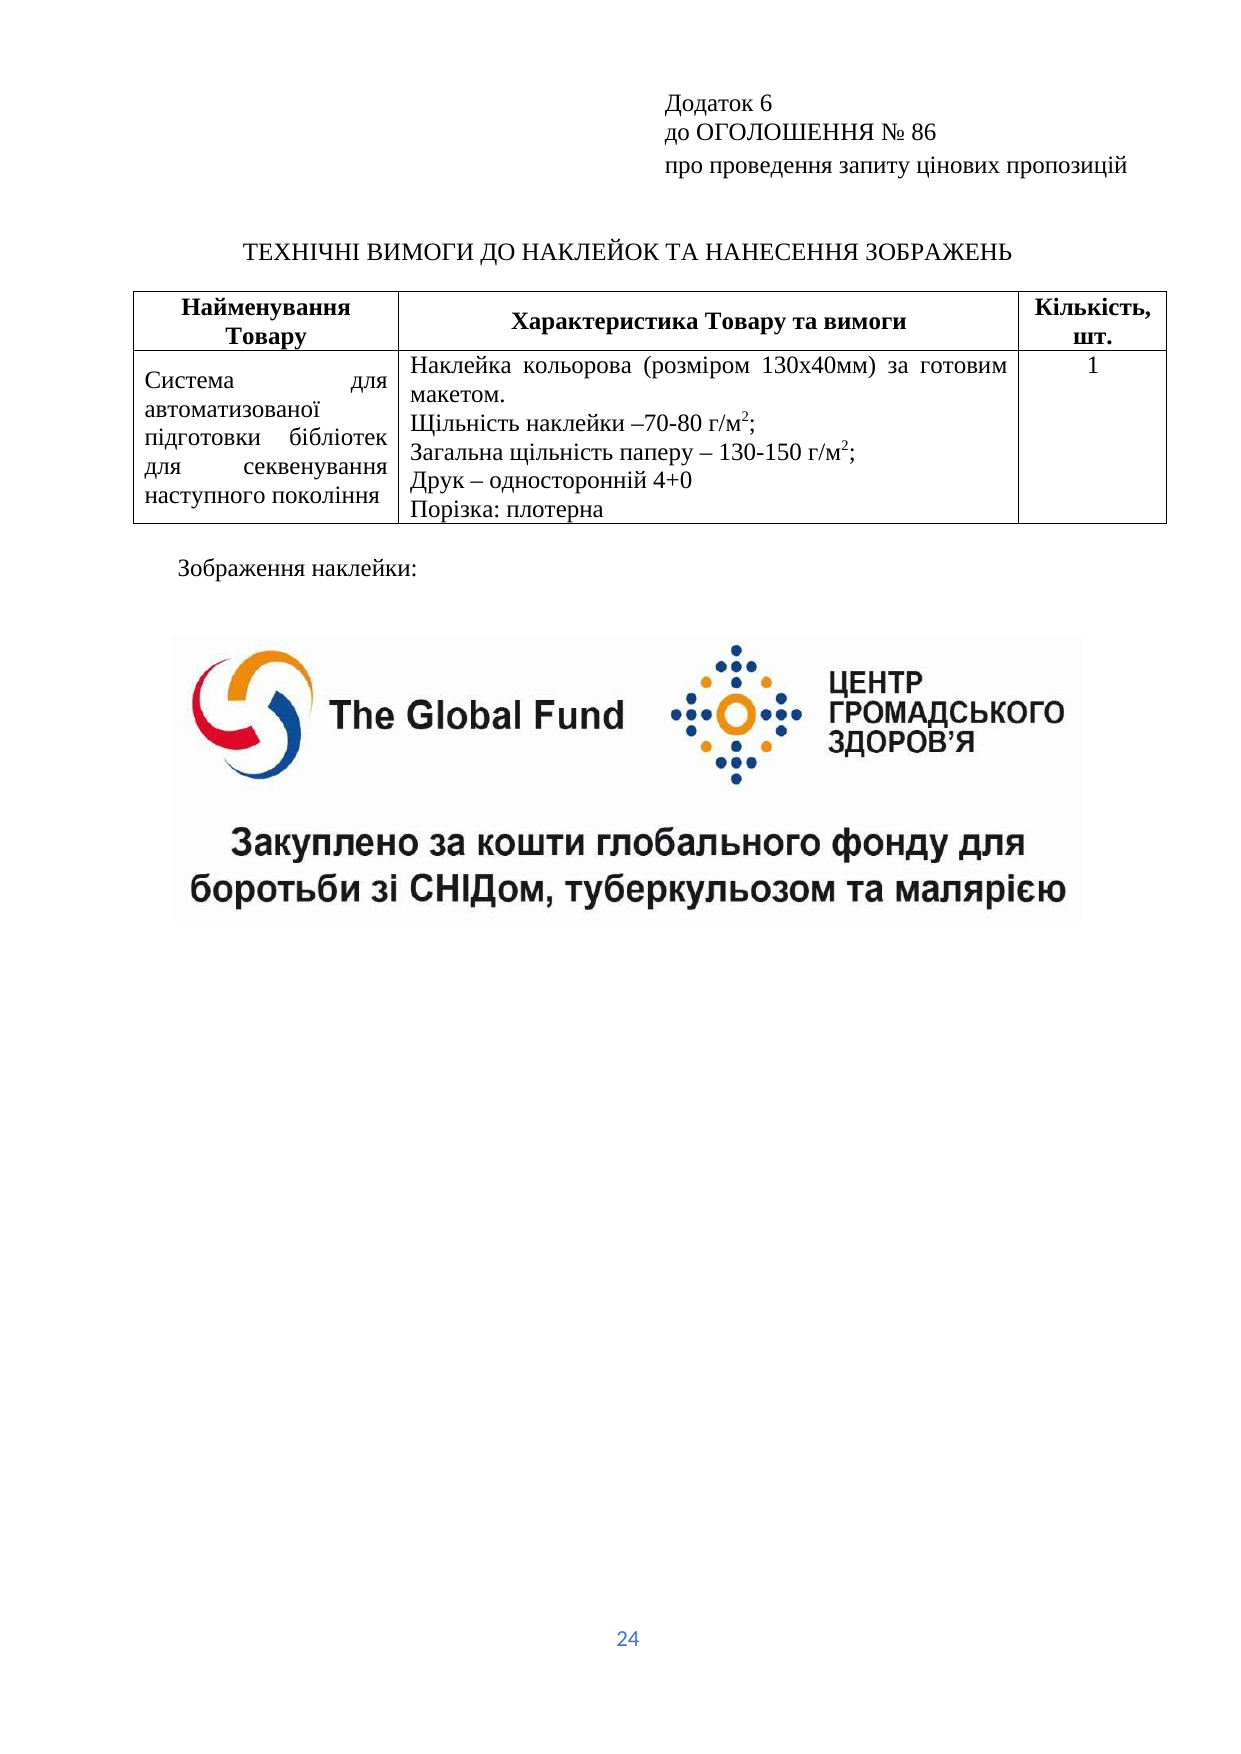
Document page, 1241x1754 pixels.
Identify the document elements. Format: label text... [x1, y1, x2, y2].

table_cell Наклейка кольорова (розміром 130х40мм) за готовим макетом. Щільність наклейки –70-80 г/м2; Загальна щільність паперу – 130-150 г/м2; Друк – односторонній 4+0 Порізка: плотерна [399, 351, 1018, 523]
picture [172, 635, 1083, 921]
text Зображення наклейки: [177, 553, 1152, 582]
text до ОГОЛОШЕННЯ № 86 [103, 117, 1152, 146]
text ТЕХНІЧНІ ВИМОГИ ДО НАКЛЕЙОК ТА НАНЕСЕННЯ ЗОБРАЖЕНЬ [103, 237, 1152, 266]
table_cell Cистема для автоматизованої підготовки бібліотек для секвенування наступного покоління [134, 351, 398, 523]
table_header Характеристика Товару та вимоги [399, 292, 1018, 349]
text Додаток 6 [103, 88, 1152, 117]
table_header Найменування Товару [134, 292, 398, 349]
table_cell 1 [1019, 351, 1166, 523]
text про проведення запиту цінових пропозицій [103, 150, 1152, 179]
table_header Кількість, шт. [1019, 292, 1166, 349]
